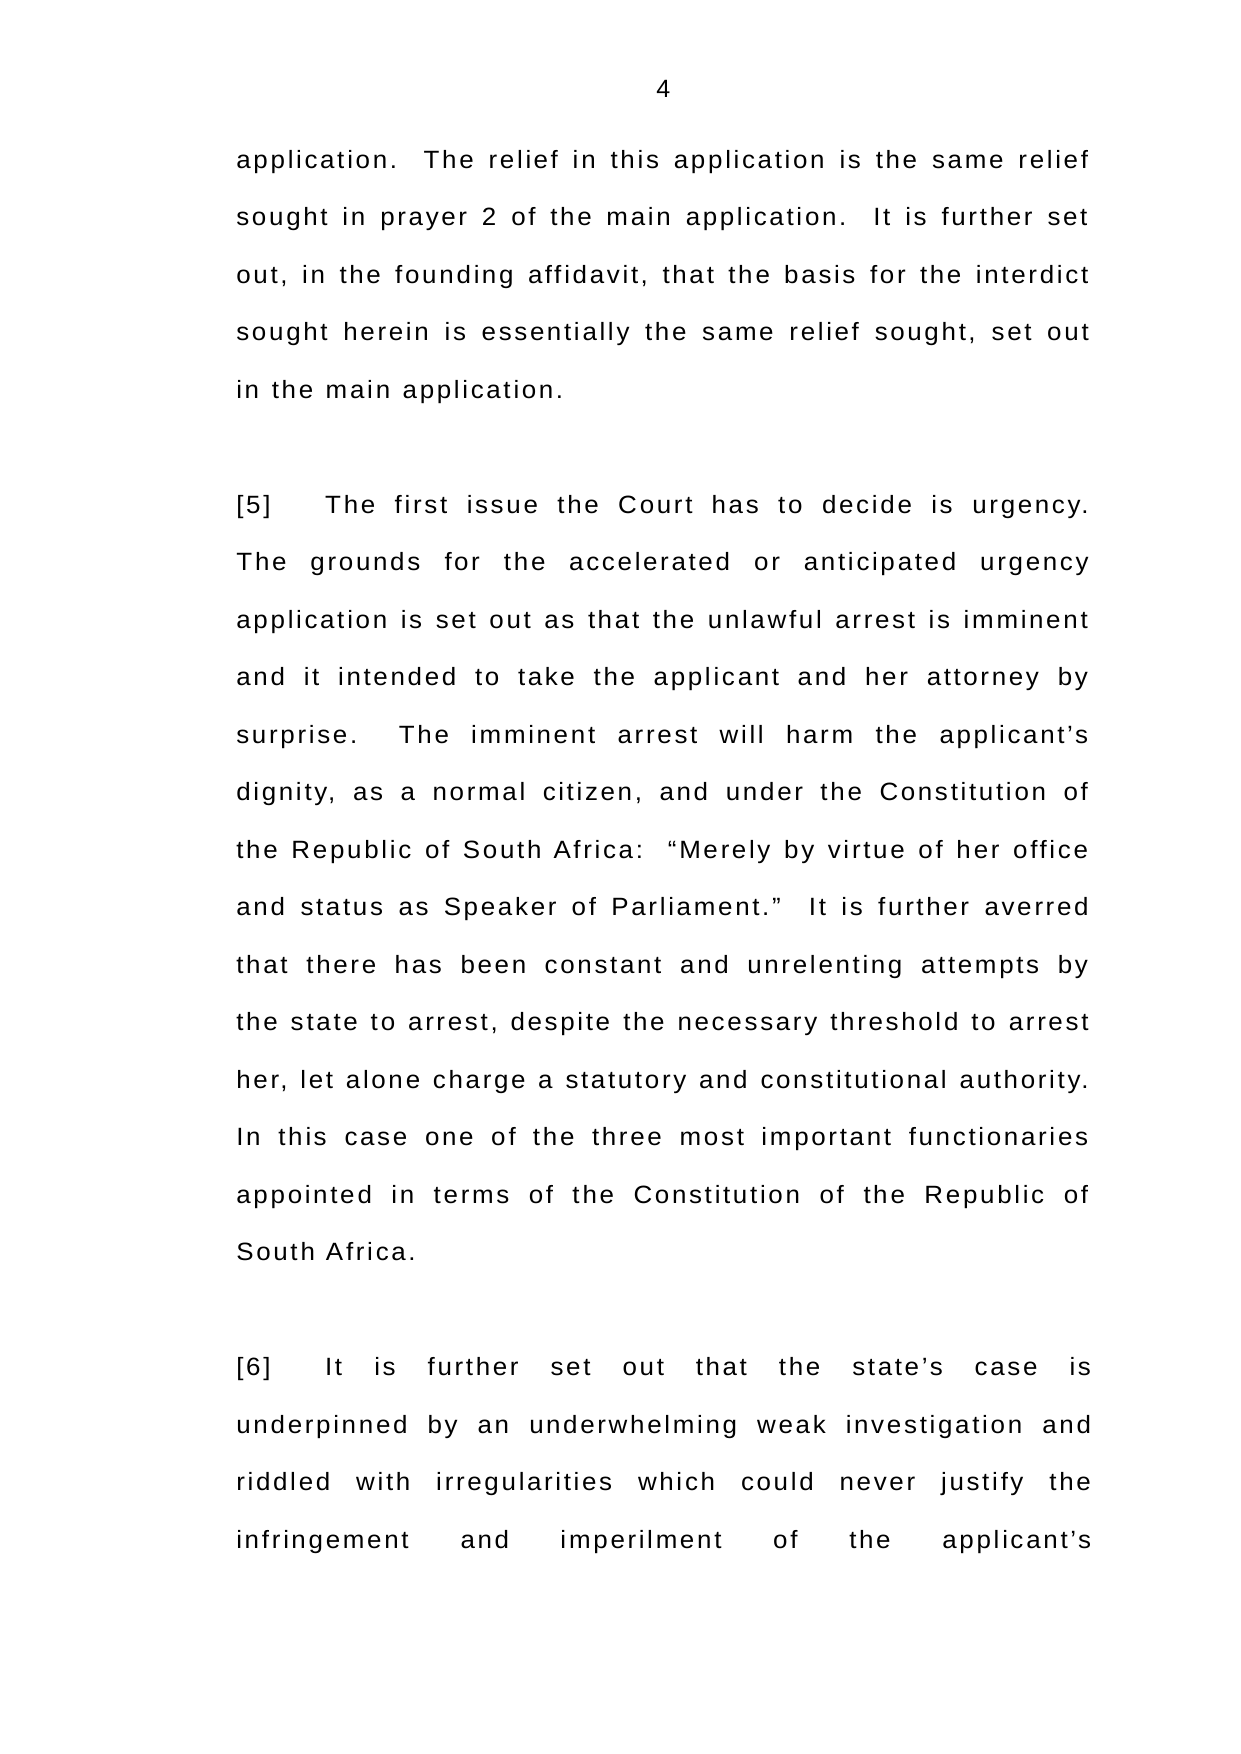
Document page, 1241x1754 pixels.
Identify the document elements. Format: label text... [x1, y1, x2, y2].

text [236, 1352, 1093, 1553]
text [236, 145, 1090, 403]
text [5] The first issue the Court has to decide is urgency. The grounds for the accelerated or anticipated urgency application is set out as that the unlawful arrest is imminent and it intended to take the applicant and her attorney by surprise. The imminent arrest will harm the applicant’s dignity, as a normal citizen, and under the Constitution of the Republic of South Africa: “Merely by virtue of her office and status as Speaker of Parliament.” It is further averred that there has been constant and unrelenting attempts by the state to arrest, despite the necessary threshold to arrest her, let alone charge a statutory and constitutional authority. In this case one of the three most important functionaries appointed in terms of the Constitution of the Republic of South Africa. [236, 490, 1090, 1266]
